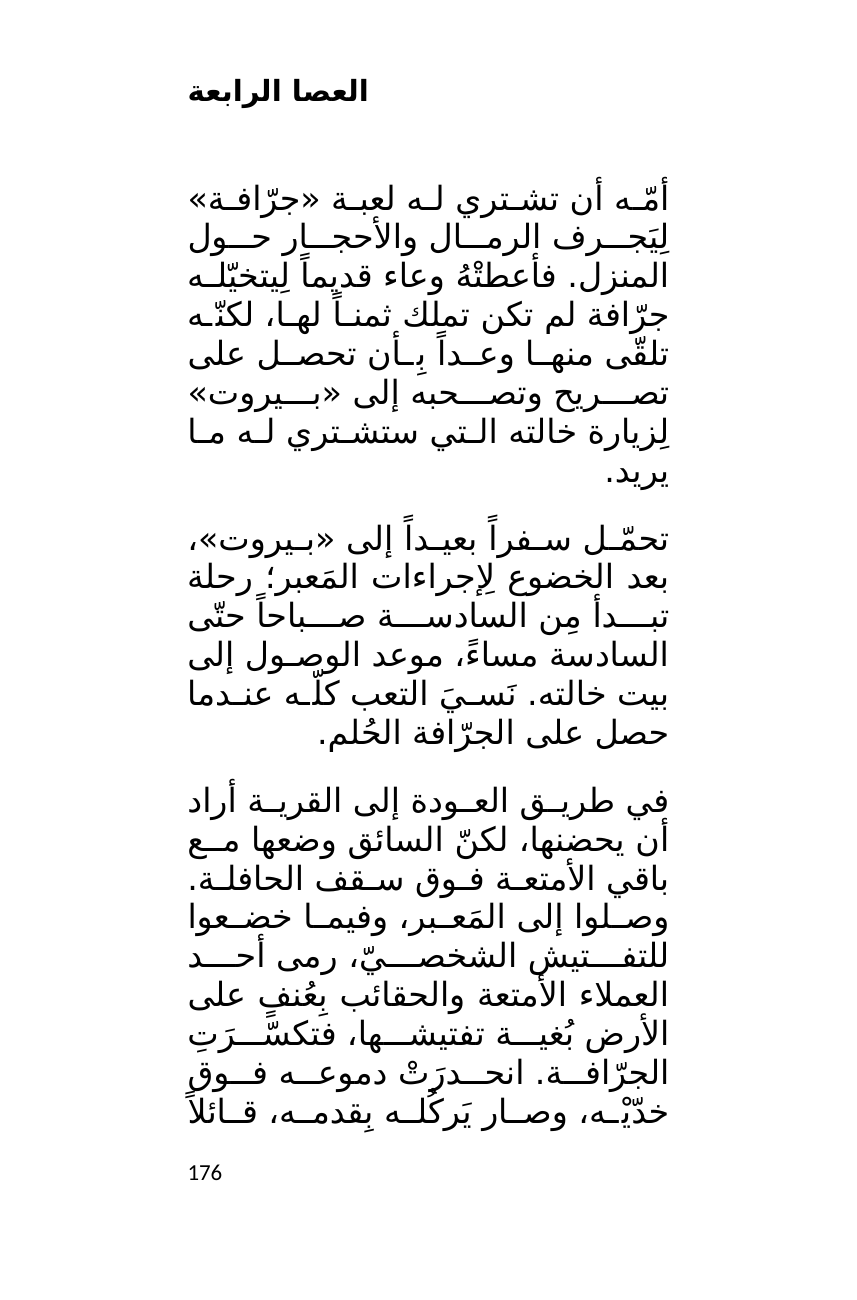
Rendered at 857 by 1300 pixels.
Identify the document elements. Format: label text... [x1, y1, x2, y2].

text أمّه أن تشتري له لعبة «جرّافة» لِيَجرف الرمال والأحجار حول المنزل. فأعطتْهُ وعاء قديماً لِيتخيّله جرّافة لم تكن تملك ثمناً لها، لكنّه تلقّى منها وعداً بِأن تحصل على تصريح وتصحبه إلى «بيروت» لِزيارة خالته التي ستشتري له ما يريد. [187, 179, 669, 490]
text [187, 781, 669, 1131]
text تحمّل سفراً بعيداً إلى «بيروت»، بعد الخضوع لِإجراءات المَعبر؛ رحلة تبدأ مِن السادسة صباحاً حتّى السادسة مساءً، موعد الوصول إلى بيت خالته. نَسيَ التعب كلّه عندما حصل على الجرّافة الحُلم. [187, 519, 669, 752]
